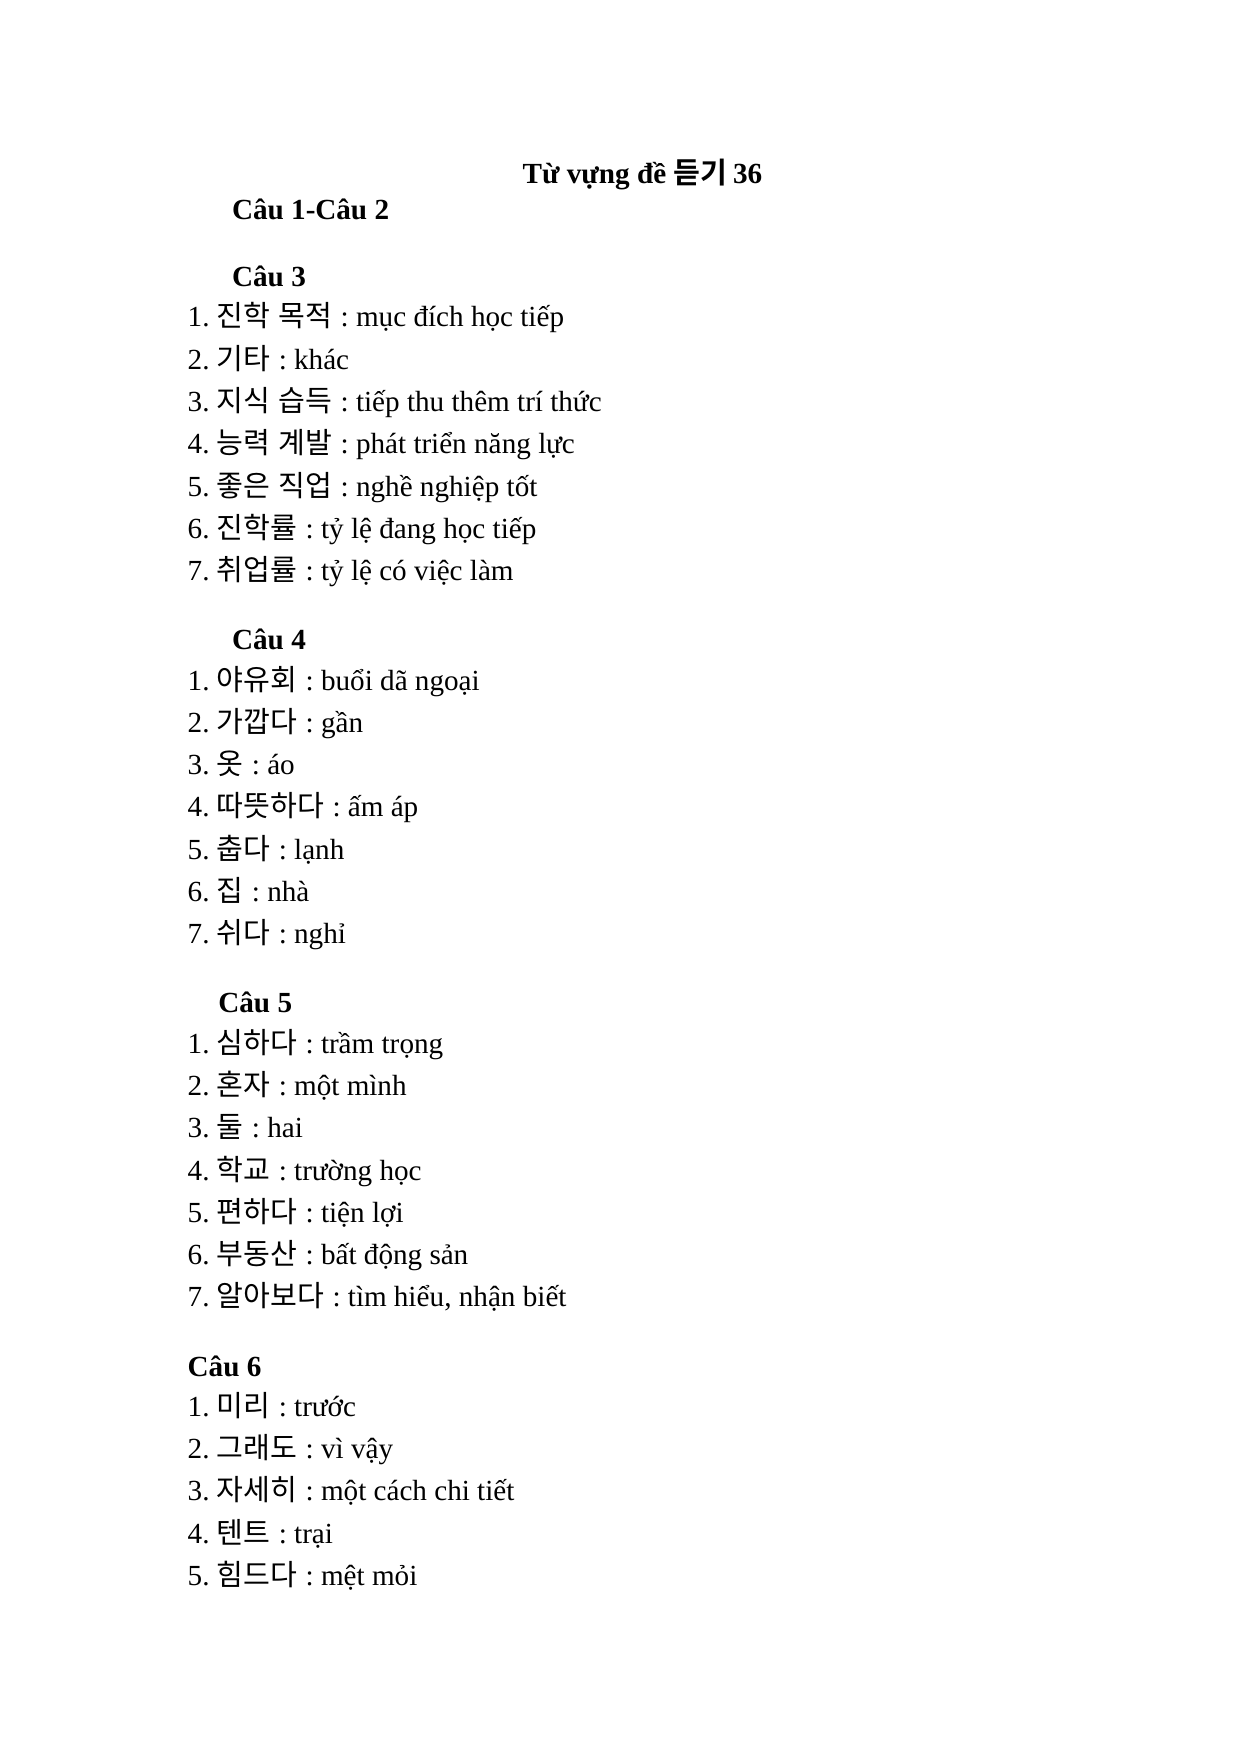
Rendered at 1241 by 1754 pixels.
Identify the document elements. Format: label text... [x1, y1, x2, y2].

list 부동산 : bất động sản [187, 1231, 1053, 1273]
list 미리 : trước [187, 1382, 1053, 1424]
list 옷 : áo [187, 741, 1053, 783]
list 지식 습득 : tiếp thu thêm trí thức [187, 377, 1053, 420]
list 취업률 : tỷ lệ có việc làm [187, 547, 1053, 589]
list 알아보다 : tìm hiểu, nhận biết [187, 1273, 1053, 1315]
list 자세히 : một cách chi tiết [187, 1467, 1053, 1509]
list 힘드다 : mệt mỏi [187, 1551, 1053, 1594]
list 따뜻하다 : ấm áp [187, 783, 1053, 825]
text Câu 5 [143, 986, 1053, 1019]
list 학교 : trường học [187, 1146, 1053, 1188]
list 그래도 : vì vậy [187, 1424, 1053, 1467]
list 기타 : khác [187, 335, 1053, 377]
list 텐트 : trại [187, 1509, 1053, 1551]
list 심하다 : trầm trọng [187, 1019, 1053, 1061]
list 둘 : hai [187, 1104, 1053, 1146]
text Từ vựng đề 듣기36 [232, 150, 1053, 192]
list 가깝다 : gần [187, 698, 1053, 741]
text Câu 6 [187, 1349, 1053, 1382]
list 능력 계발 : phát triển năng lực [187, 420, 1053, 462]
text Câu 3 [232, 259, 1053, 293]
list 혼자 : một mình [187, 1061, 1053, 1104]
list 집 : nhà [187, 867, 1053, 910]
list 좋은 직업 : nghề nghiệp tốt [187, 462, 1053, 504]
list 진학 목적 : mục đích học tiếp [187, 293, 1053, 335]
list 쉬다 : nghỉ [187, 910, 1053, 952]
text Câu 1-Câu 2 [232, 192, 1053, 226]
text Câu 4 [232, 622, 1053, 656]
list 야유회 : buổi dã ngoại [187, 656, 1053, 698]
list 편하다 : tiện lợi [187, 1188, 1053, 1231]
list 진학률 : tỷ lệ đang học tiếp [187, 504, 1053, 547]
list 춥다 : lạnh [187, 825, 1053, 867]
